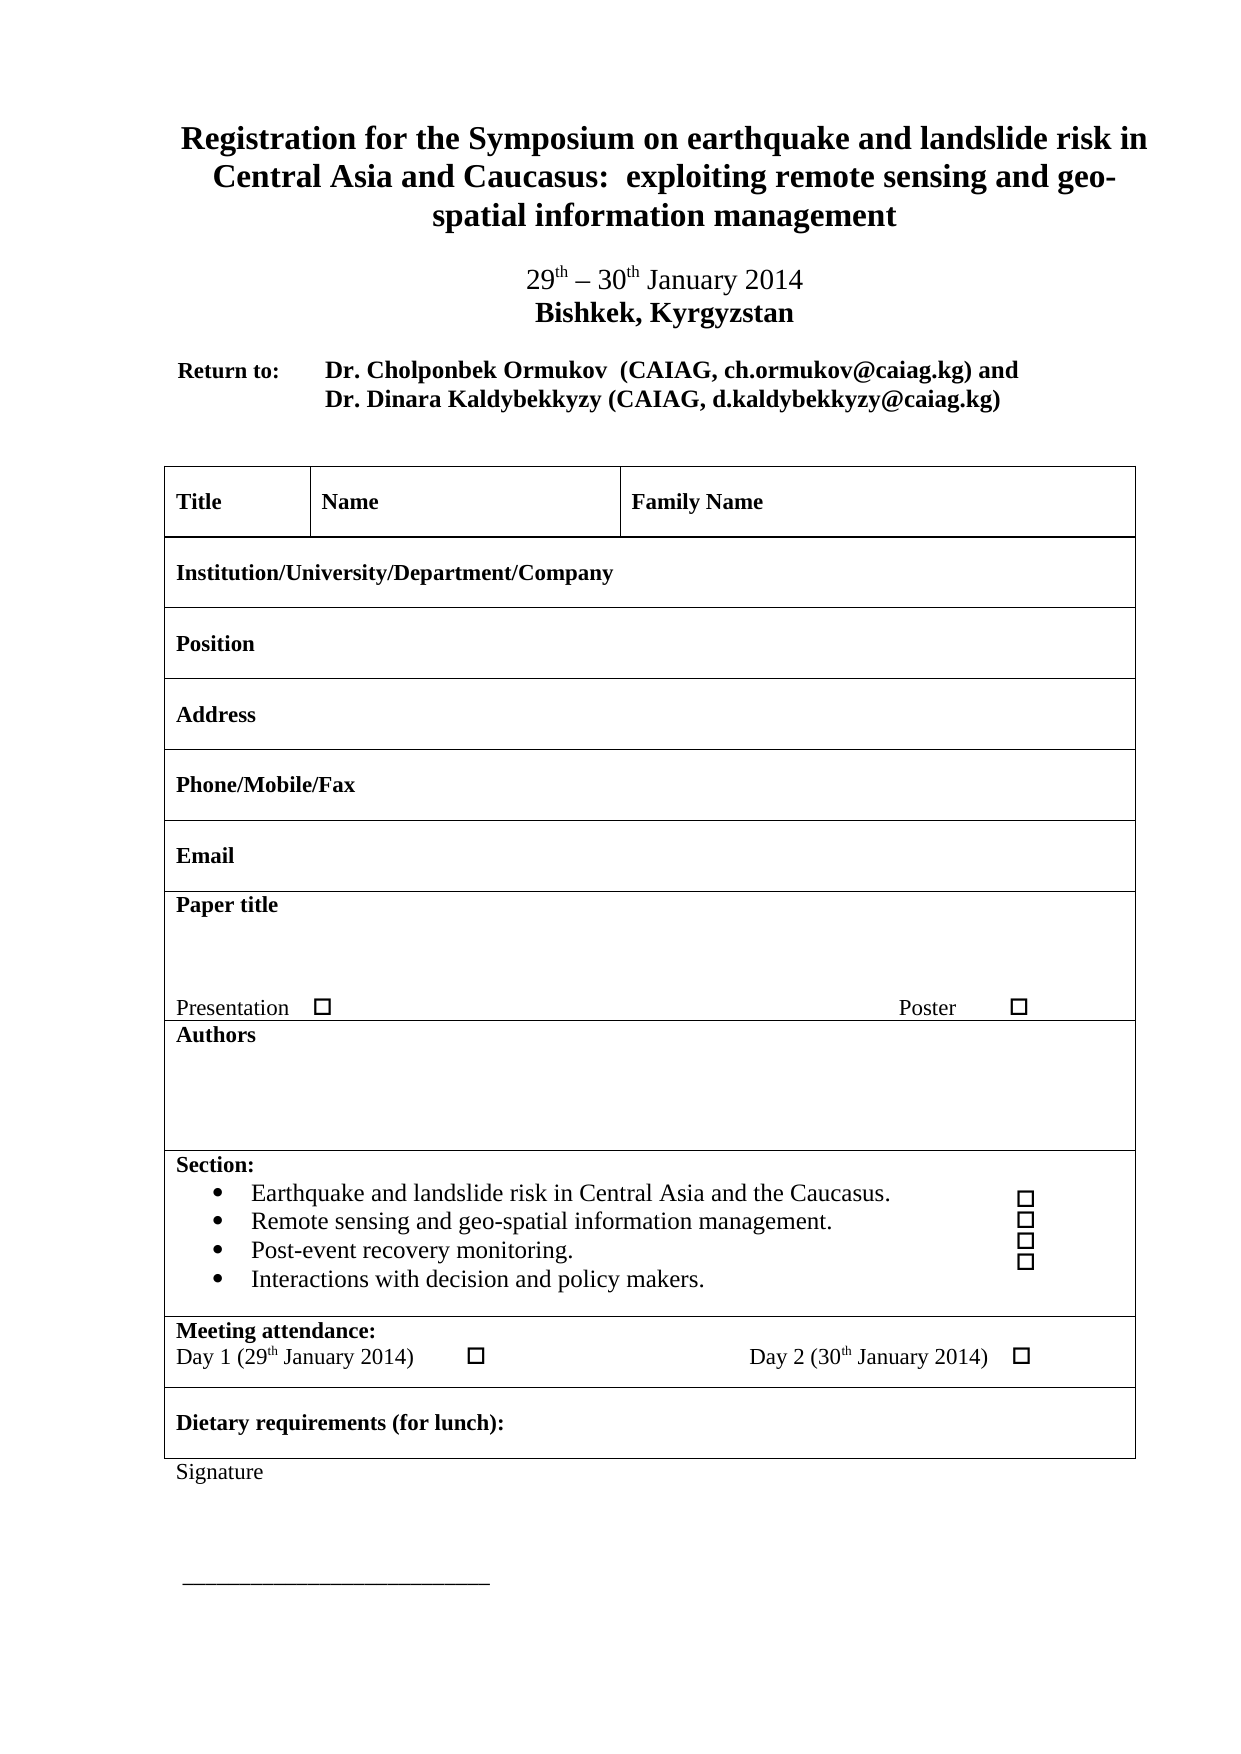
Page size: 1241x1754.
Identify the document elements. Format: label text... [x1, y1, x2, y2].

table_cell Section: Earthquake and landslide risk in Central Asia and the Caucasus. Remote sensing and geo-spatial information management. Post-event recovery monitoring. Interactions with decision and policy makers. [165, 1151, 1004, 1316]
table_cell Email [165, 821, 1135, 891]
table_cell Paper title Presentation Poster [165, 892, 1135, 1020]
table_cell Position [165, 608, 1135, 678]
table_header Name [311, 467, 620, 536]
table_cell [1004, 1151, 1135, 1316]
text Bishkek, Kyrgyzstan [177, 295, 1152, 329]
text Return to: Dr. Cholponbek Ormukov (CAIAG, ch.ormukov@caiag.kg) and [177, 355, 1152, 384]
table_cell Institution/University/Department/Company [165, 538, 1135, 607]
table_header Title [165, 467, 310, 536]
text Signature [176, 1458, 1152, 1485]
table_cell Phone/Mobile/Fax [165, 750, 1135, 820]
table_cell Authors [165, 1021, 1135, 1150]
table_header Family Name [621, 467, 1135, 536]
text ___________________________ [177, 1561, 1152, 1588]
text Registration for the Symposium on earthquake and landslide risk in Central Asia and Caucasus: exploiting remote sensing and geo-spatial information management [177, 118, 1152, 233]
text Dr. Dinara Kaldybekkyzy (CAIAG, d.kaldybekkyzy@caiag.kg) [177, 384, 1152, 413]
table_cell Address [165, 679, 1135, 749]
text 29th – 30th January 2014 [177, 262, 1152, 295]
table_cell Dietary requirements (for lunch): [165, 1388, 1135, 1457]
table_cell Meeting attendance: Day 1 (29th January 2014) Day 2 (30th January 2014) [165, 1317, 1135, 1387]
